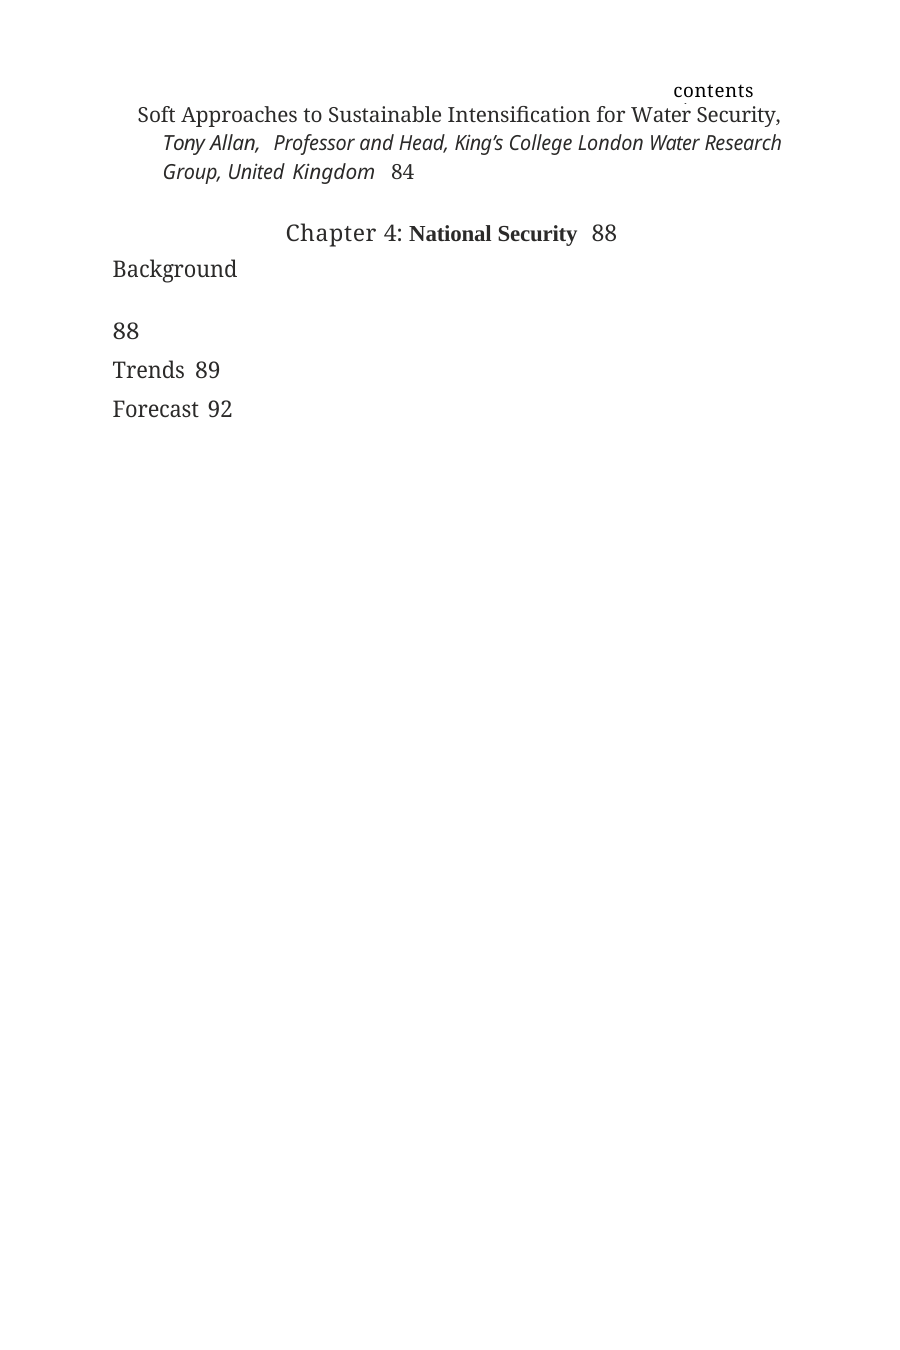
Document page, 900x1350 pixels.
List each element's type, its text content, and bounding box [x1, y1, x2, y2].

text Chapter 4: National Security 88 [285, 217, 798, 248]
text Background 88 [112, 253, 266, 346]
text Trends 89 [112, 354, 266, 385]
text Forecast 92 [112, 393, 266, 424]
text Soft Approaches to Sustainable Intensification for Water Security, Tony Allan, Professor and Head, King’s College London Water Research Group, United Kingdom 84 [137, 100, 785, 185]
